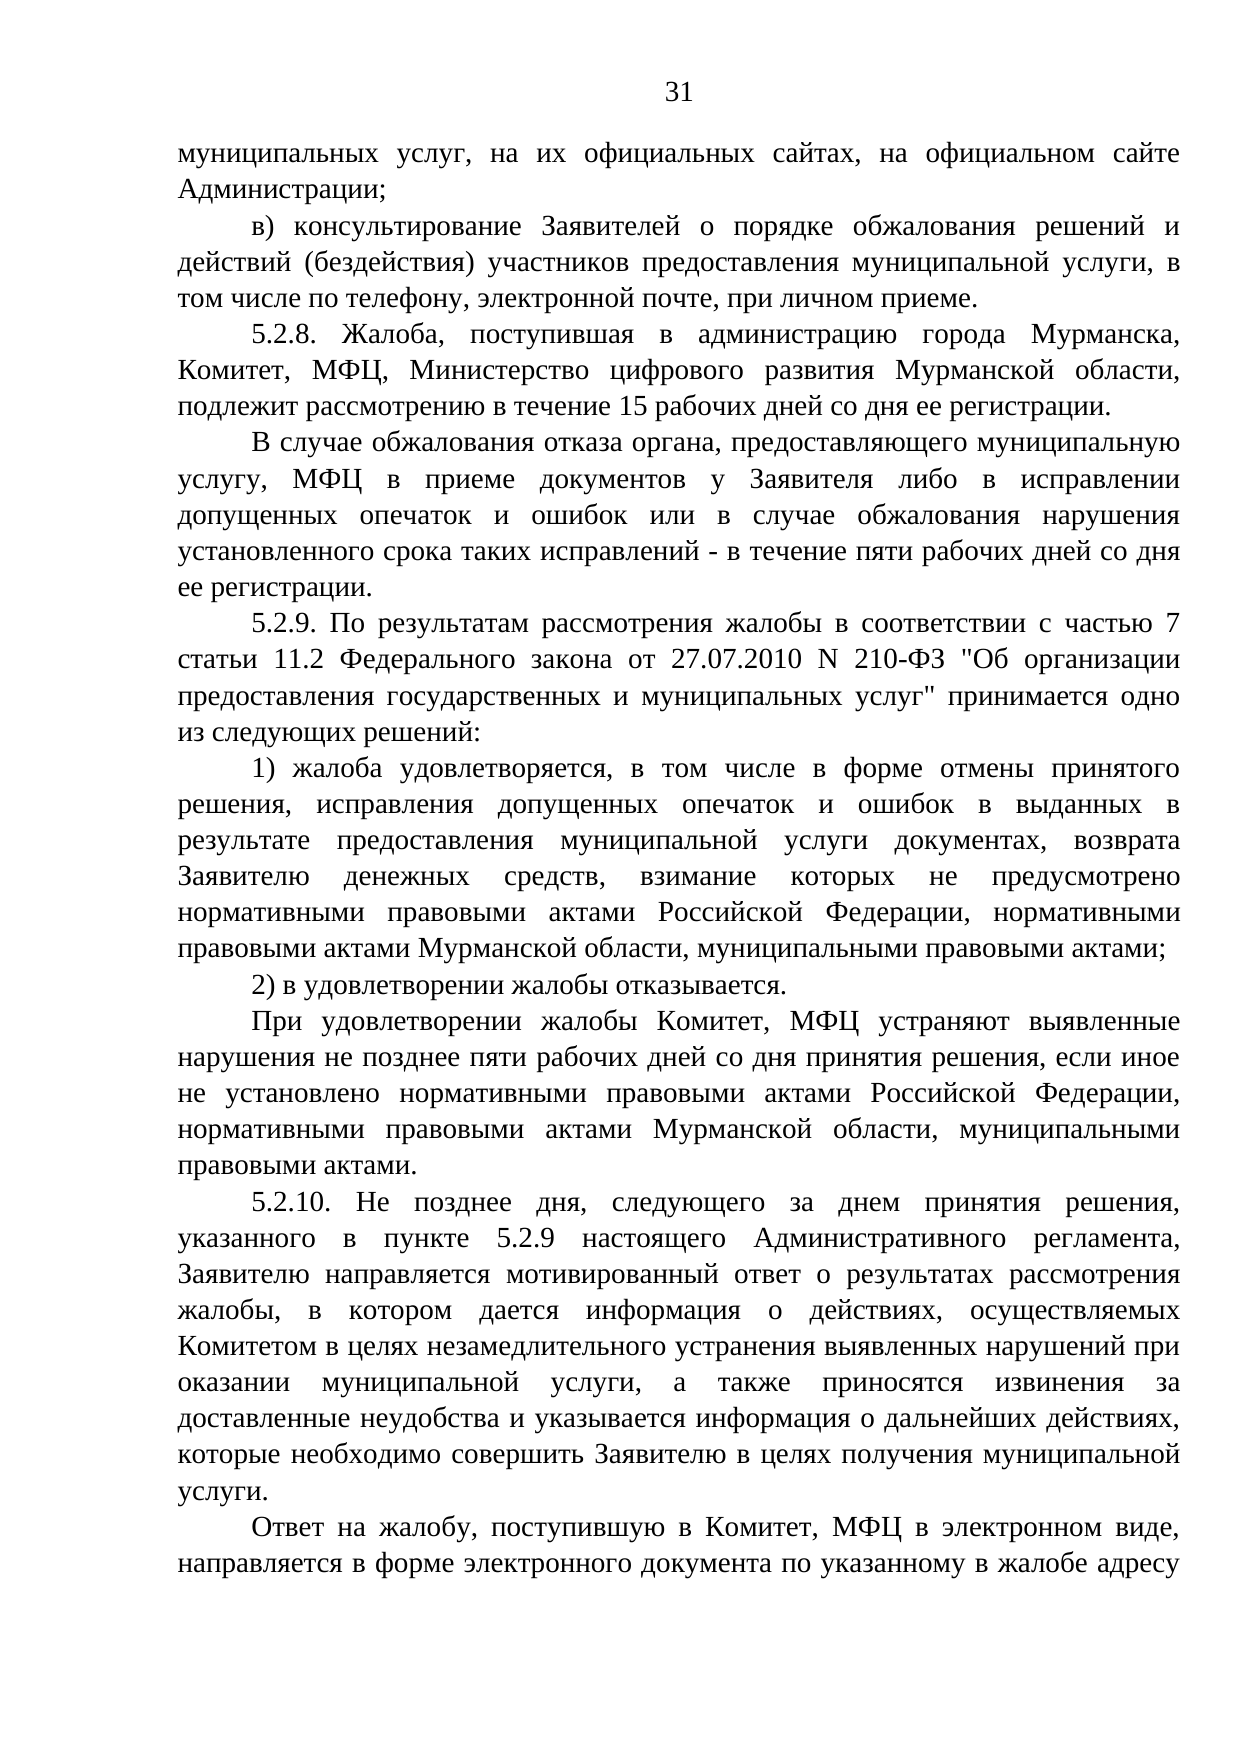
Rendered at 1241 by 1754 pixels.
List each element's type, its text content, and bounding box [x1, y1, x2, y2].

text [177, 135, 1181, 205]
text в) консультирование Заявителей о порядке обжалования решений и действий (бездействия) участников предоставления муниципальной услуги, в том числе по телефону, электронной почте, при личном приеме. [177, 208, 1181, 313]
text При удовлетворении жалобы Комитет, МФЦ устраняют выявленные нарушения не позднее пяти рабочих дней со дня принятия решения, если иное не установлено нормативными правовыми актами Российской Федерации, нормативными правовыми актами Мурманской области, муниципальными правовыми актами. [177, 1003, 1181, 1181]
text 1) жалоба удовлетворяется, в том числе в форме отмены принятого решения, исправления допущенных опечаток и ошибок в выданных в результате предоставления муниципальной услуги документах, возврата Заявителю денежных средств, взимание которых не предусмотрено нормативными правовыми актами Российской Федерации, нормативными правовыми актами Мурманской области, муниципальными правовыми актами; [177, 750, 1181, 964]
text 2) в удовлетворении жалобы отказывается. [177, 967, 1181, 1000]
text В случае обжалования отказа органа, предоставляющего муниципальную услугу, МФЦ в приеме документов у Заявителя либо в исправлении допущенных опечаток и ошибок или в случае обжалования нарушения установленного срока таких исправлений - в течение пяти рабочих дней со дня ее регистрации. [177, 424, 1181, 603]
text 5.2.8. Жалоба, поступившая в администрацию города Мурманска, Комитет, МФЦ, Министерство цифрового развития Мурманской области, подлежит рассмотрению в течение 15 рабочих дней со дня ее регистрации. [177, 316, 1181, 422]
text 5.2.10. Не позднее дня, следующего за днем принятия решения, указанного в пункте 5.2.9 настоящего Административного регламента, Заявителю направляется мотивированный ответ о результатах рассмотрения жалобы, в котором дается информация о действиях, осуществляемых Комитетом в целях незамедлительного устранения выявленных нарушений при оказании муниципальной услуги, а также приносятся извинения за доставленные неудобства и указывается информация о дальнейших действиях, которые необходимо совершить Заявителю в целях получения муниципальной услуги. [177, 1184, 1181, 1506]
text 5.2.9. По результатам рассмотрения жалобы в соответствии с частью 7 статьи 11.2 Федерального закона от 27.07.2010 N 210-ФЗ "Об организации предоставления государственных и муниципальных услуг" принимается одно из следующих решений: [177, 605, 1181, 747]
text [177, 1509, 1181, 1579]
